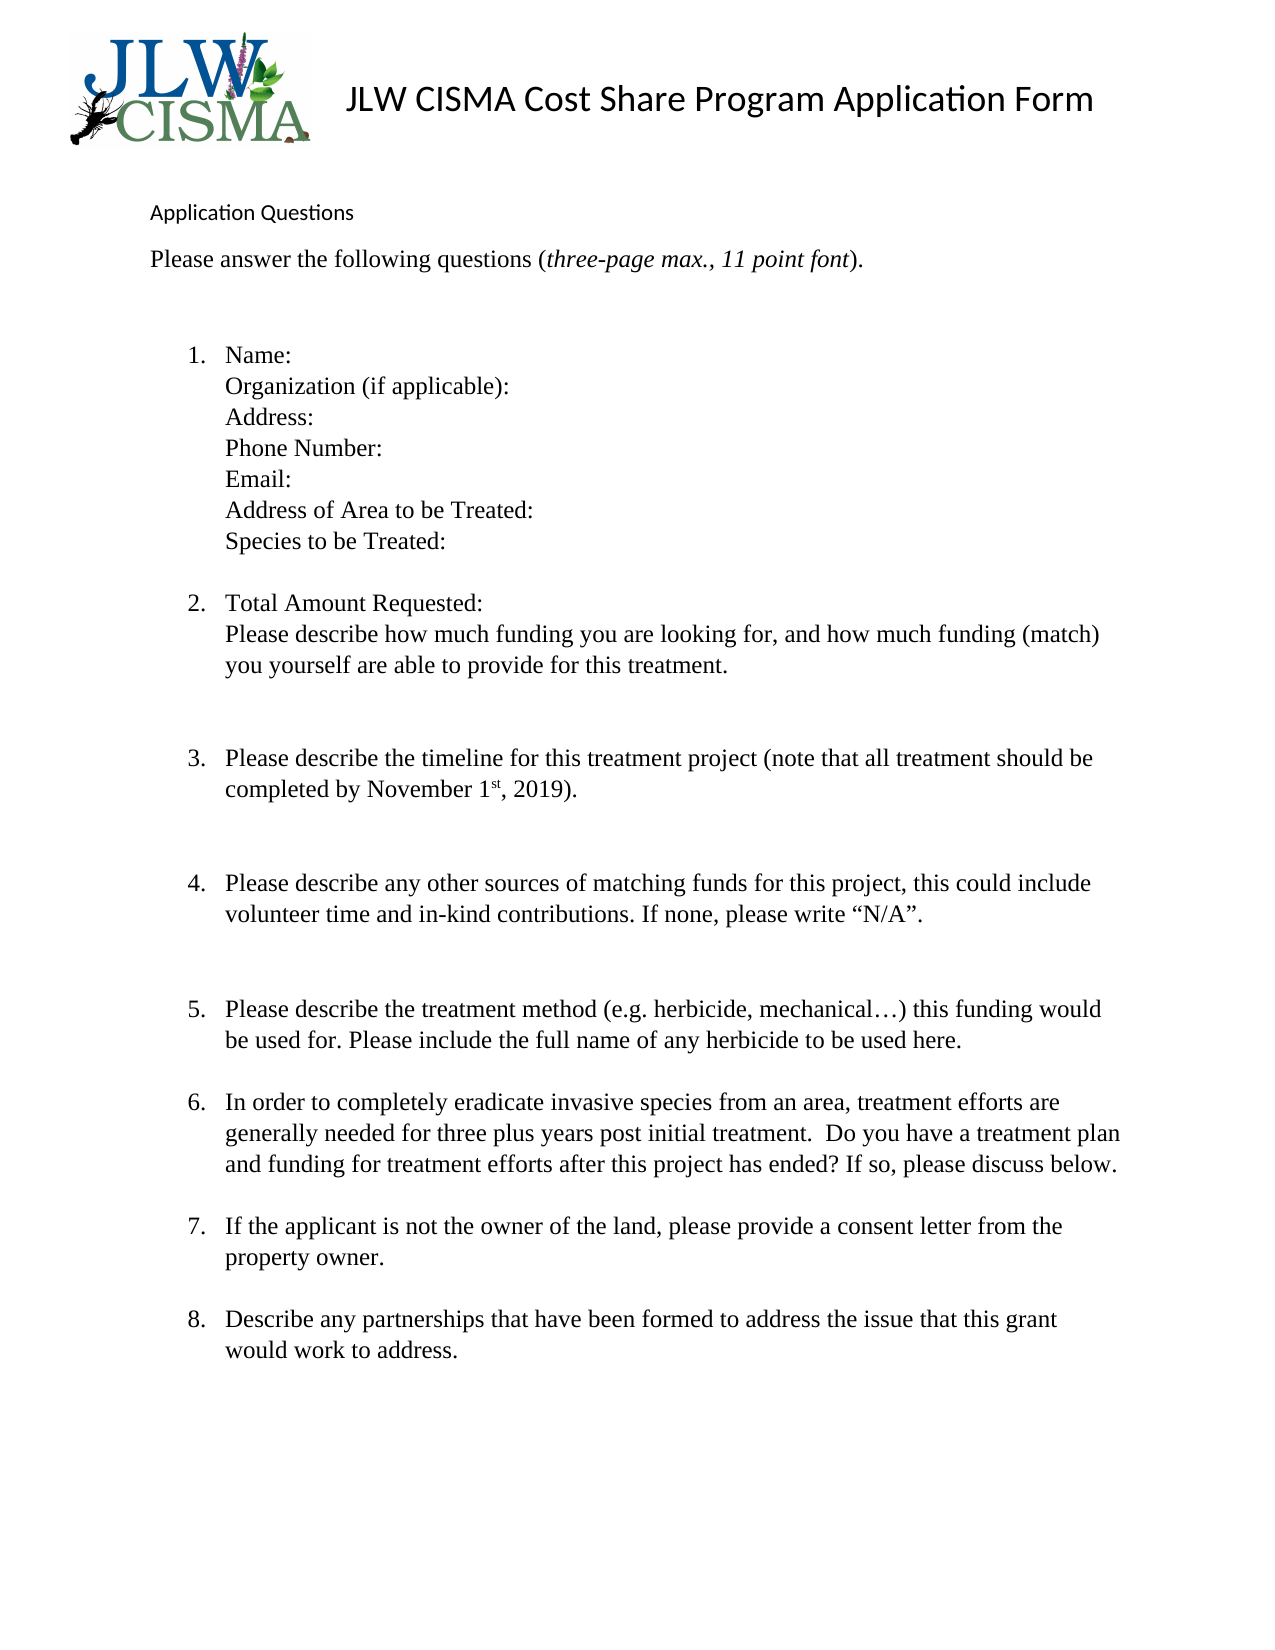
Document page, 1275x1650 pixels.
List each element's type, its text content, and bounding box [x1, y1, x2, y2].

list If the applicant is not the owner of the land, please provide a consent letter from the property owner. [187, 1211, 1125, 1271]
picture [70, 32, 312, 150]
list Organization (if applicable): [225, 371, 1125, 400]
list Please describe the timeline for this treatment project (note that all treatment should be completed by November 1st, 2019). [187, 743, 1125, 803]
list Total Amount Requested: [187, 588, 1125, 617]
list Species to be Treated: [225, 526, 1125, 555]
list Please describe the treatment method (e.g. herbicide, mechanical…) this funding would be used for. Please include the full name of any herbicide to be used here. [187, 994, 1125, 1054]
list Address of Area to be Treated: [225, 495, 1125, 524]
list Describe any partnerships that have been formed to address the issue that this grant would work to address. [187, 1304, 1125, 1364]
list Email: [225, 464, 1125, 493]
list Name: [187, 340, 1125, 369]
list In order to completely eradicate invasive species from an area, treatment efforts are generally needed for three plus years post initial treatment. Do you have a treatment plan and funding for treatment efforts after this project has ended? If so, please discuss below. [187, 1087, 1125, 1178]
list Please describe any other sources of matching funds for this project, this could include volunteer time and in-kind contributions. If none, please write “N/A”. [187, 868, 1125, 927]
list Phone Number: [225, 433, 1125, 462]
list Please describe how much funding you are looking for, and how much funding (match) you yourself are able to provide for this treatment. [225, 619, 1125, 679]
list Address: [225, 402, 1125, 431]
